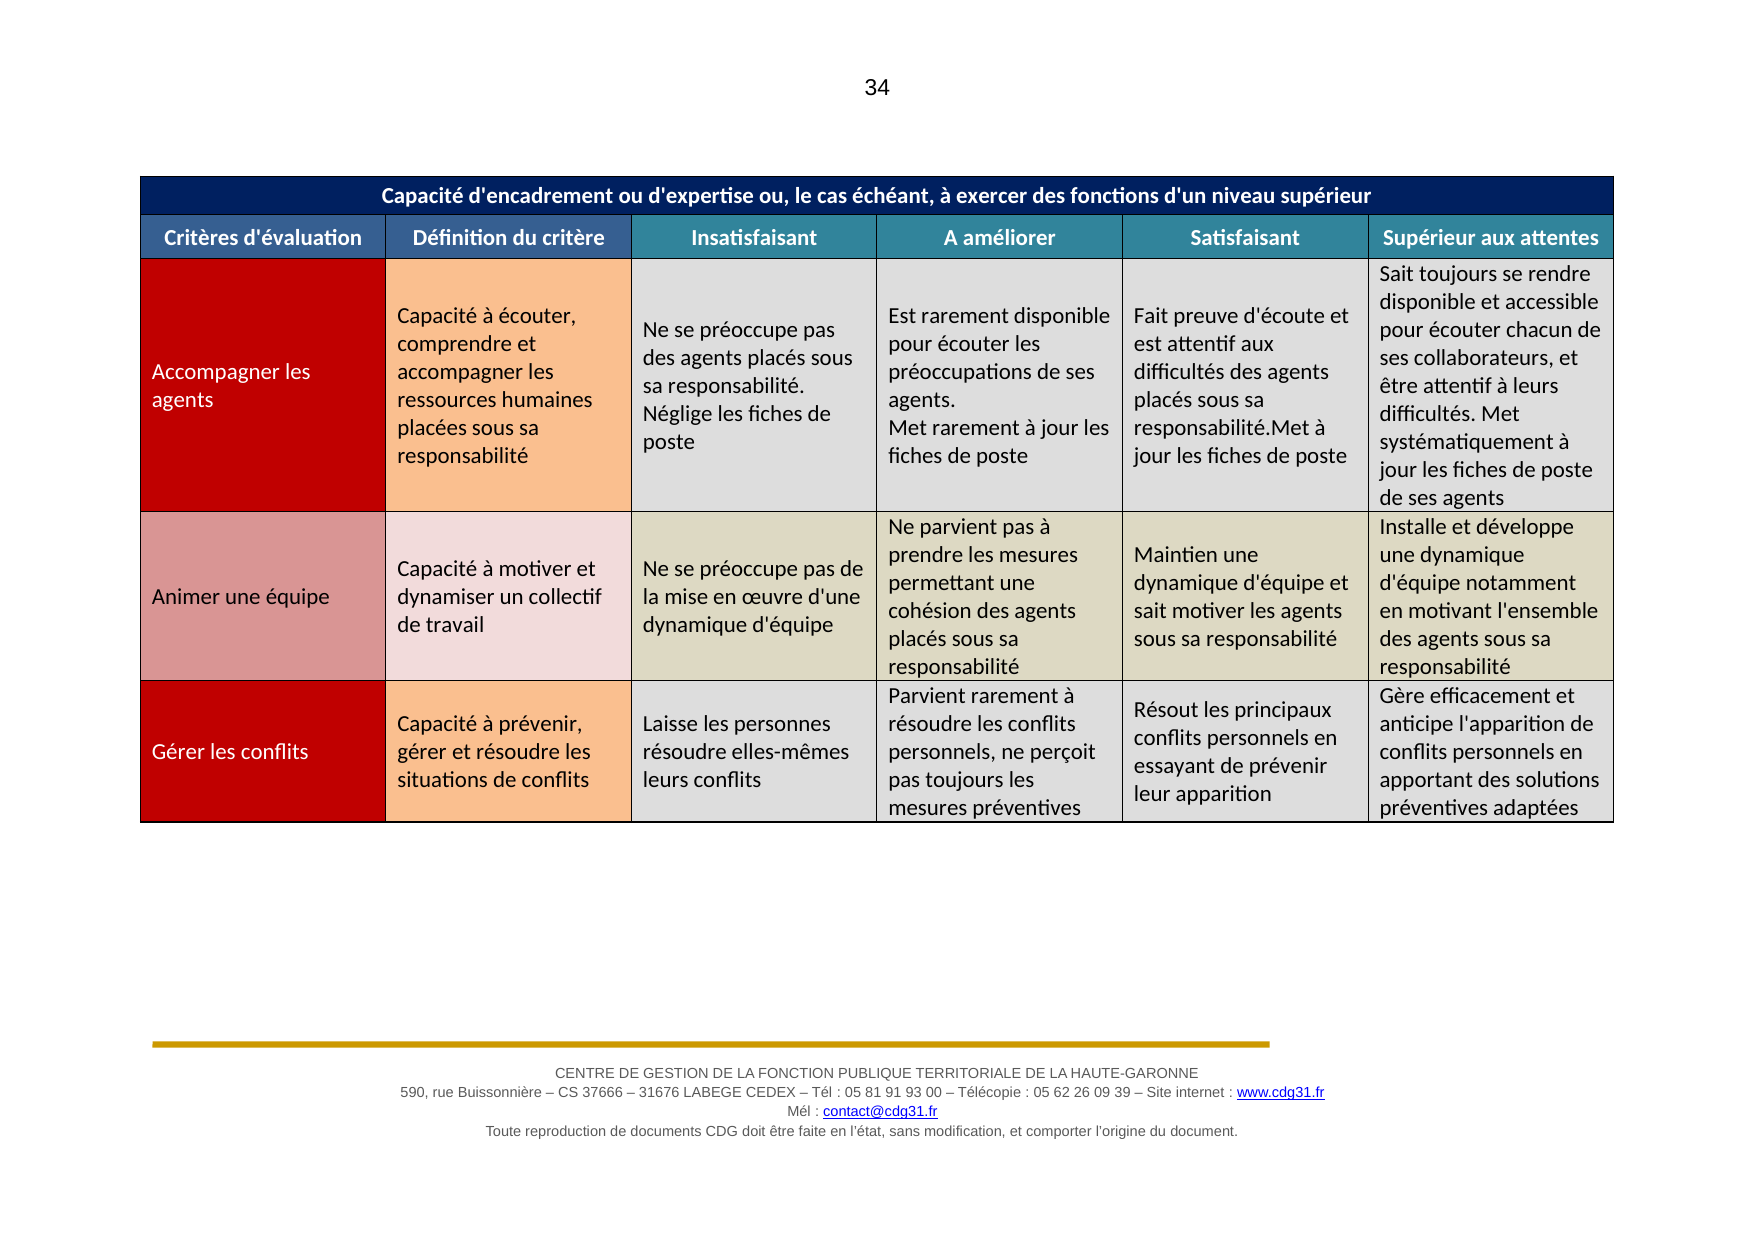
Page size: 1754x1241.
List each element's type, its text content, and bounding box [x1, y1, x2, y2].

table_cell A améliorer [877, 215, 1122, 258]
table_cell Parvient rarement à résoudre les conflits personnels, ne perçoit pas toujours les mesures préventives [877, 681, 1122, 821]
table_cell Capacité à écouter, comprendre et accompagner les ressources humaines placées sous sa responsabilité [386, 259, 631, 511]
table_header Capacité d'encadrement ou d'expertise ou, le cas échéant, à exercer des fonctions d'un niveau supérieur [141, 177, 1613, 214]
table_cell Est rarement disponible pour écouter les préoccupations de ses agents. Met rarement à jour les fiches de poste [877, 259, 1122, 511]
table_cell Ne parvient pas à prendre les mesures permettant une cohésion des agents placés sous sa responsabilité [877, 512, 1122, 680]
table_cell Critères d'évaluation [141, 215, 385, 258]
table_cell Gérer les conflits [141, 681, 385, 821]
table_cell Installe et développe une dynamique d'équipe notamment en motivant l'ensemble des agents sous sa responsabilité [1369, 512, 1613, 680]
table_cell Gère efficacement et anticipe l'apparition de conflits personnels en apportant des solutions préventives adaptées [1369, 681, 1613, 821]
table_cell Insatisfaisant [632, 215, 876, 258]
table_cell Résout les principaux conflits personnels en essayant de prévenir leur apparition [1123, 681, 1368, 821]
table_cell Supérieur aux attentes [1369, 215, 1613, 258]
table_cell Maintien une dynamique d'équipe et sait motiver les agents sous sa responsabilité [1123, 512, 1368, 680]
table_cell Ne se préoccupe pas des agents placés sous sa responsabilité. Néglige les fiches de poste [632, 259, 876, 511]
table_cell Laisse les personnes résoudre elles-mêmes leurs conflits [632, 681, 876, 821]
table_cell Définition du critère [386, 215, 631, 258]
table_cell Accompagner les agents [141, 259, 385, 511]
table_cell Fait preuve d'écoute et est attentif aux difficultés des agents placés sous sa responsabilité.Met à jour les fiches de poste [1123, 259, 1368, 511]
table_cell Satisfaisant [1123, 215, 1368, 258]
table_cell Animer une équipe [141, 512, 385, 680]
table_cell Capacité à prévenir, gérer et résoudre les situations de conflits [386, 681, 631, 821]
table_cell Capacité à motiver et dynamiser un collectif de travail [386, 512, 631, 680]
table_cell Sait toujours se rendre disponible et accessible pour écouter chacun de ses collaborateurs, et être attentif à leurs difficultés. Met systématiquement à jour les fiches de poste de ses agents [1369, 259, 1613, 511]
table_cell Ne se préoccupe pas de la mise en œuvre d'une dynamique d'équipe [632, 512, 876, 680]
